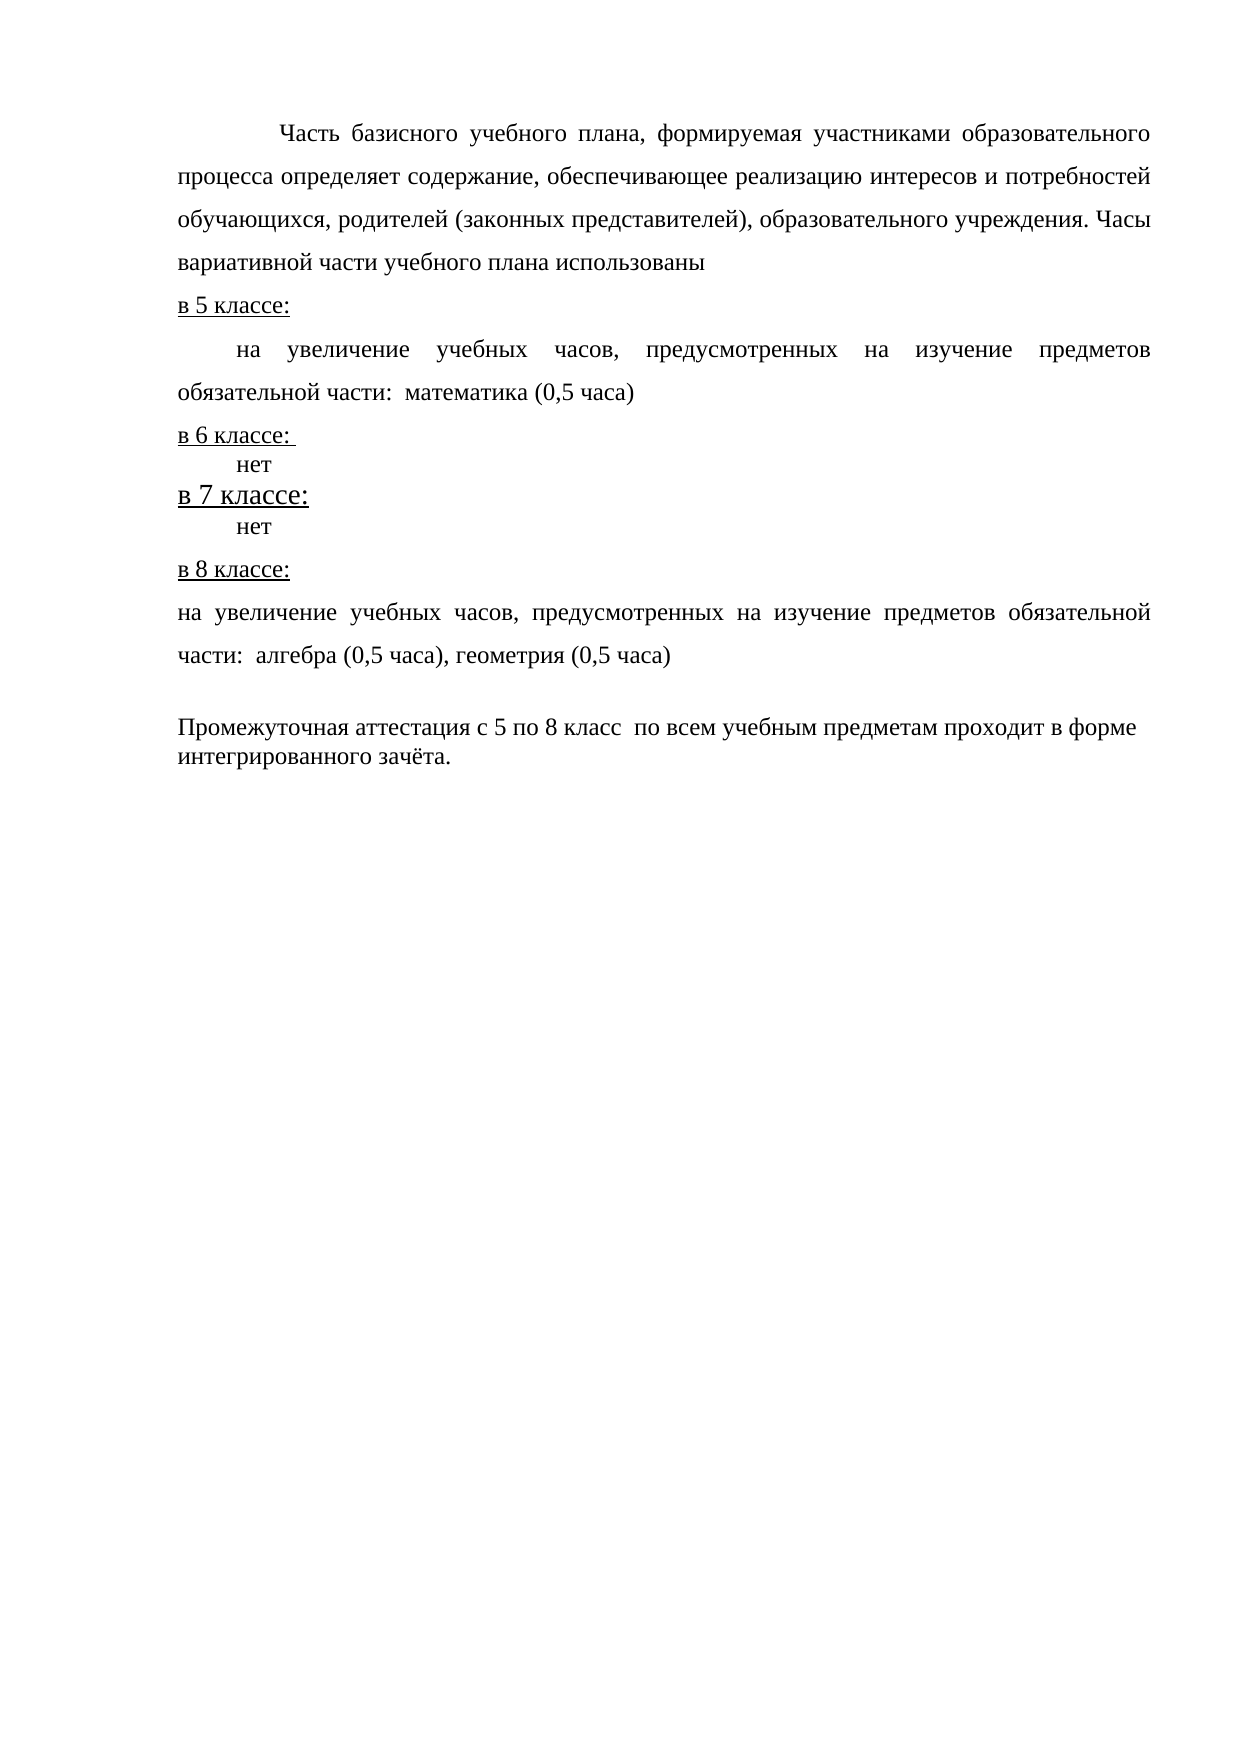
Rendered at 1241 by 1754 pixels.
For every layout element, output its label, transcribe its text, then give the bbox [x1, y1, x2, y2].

text нет [177, 511, 1152, 540]
text нет [177, 449, 1152, 477]
text на увеличение учебных часов, предусмотренных на изучение предметов обязательной части: алгебра (0,5 часа), геометрия (0,5 часа) [177, 597, 1152, 669]
text в 8 классе: [177, 554, 1152, 583]
text Промежуточная аттестация с 5 по 8 класс по всем учебным предметам проходит в форме интегрированного зачёта. [177, 712, 1152, 770]
text на увеличение учебных часов, предусмотренных на изучение предметов обязательной части: математика (0,5 часа) [177, 334, 1152, 406]
text в 6 классе: [177, 420, 1152, 449]
text в 5 классе: [177, 291, 1152, 319]
text Часть базисного учебного плана, формируемая участниками образовательного процесса определяет содержание, обеспечивающее реализацию интересов и потребностей обучающихся, родителей (законных представителей), образовательного учреждения. Часы вариативной части учебного плана использованы [177, 118, 1152, 276]
text в 7 классе: [177, 477, 1152, 511]
